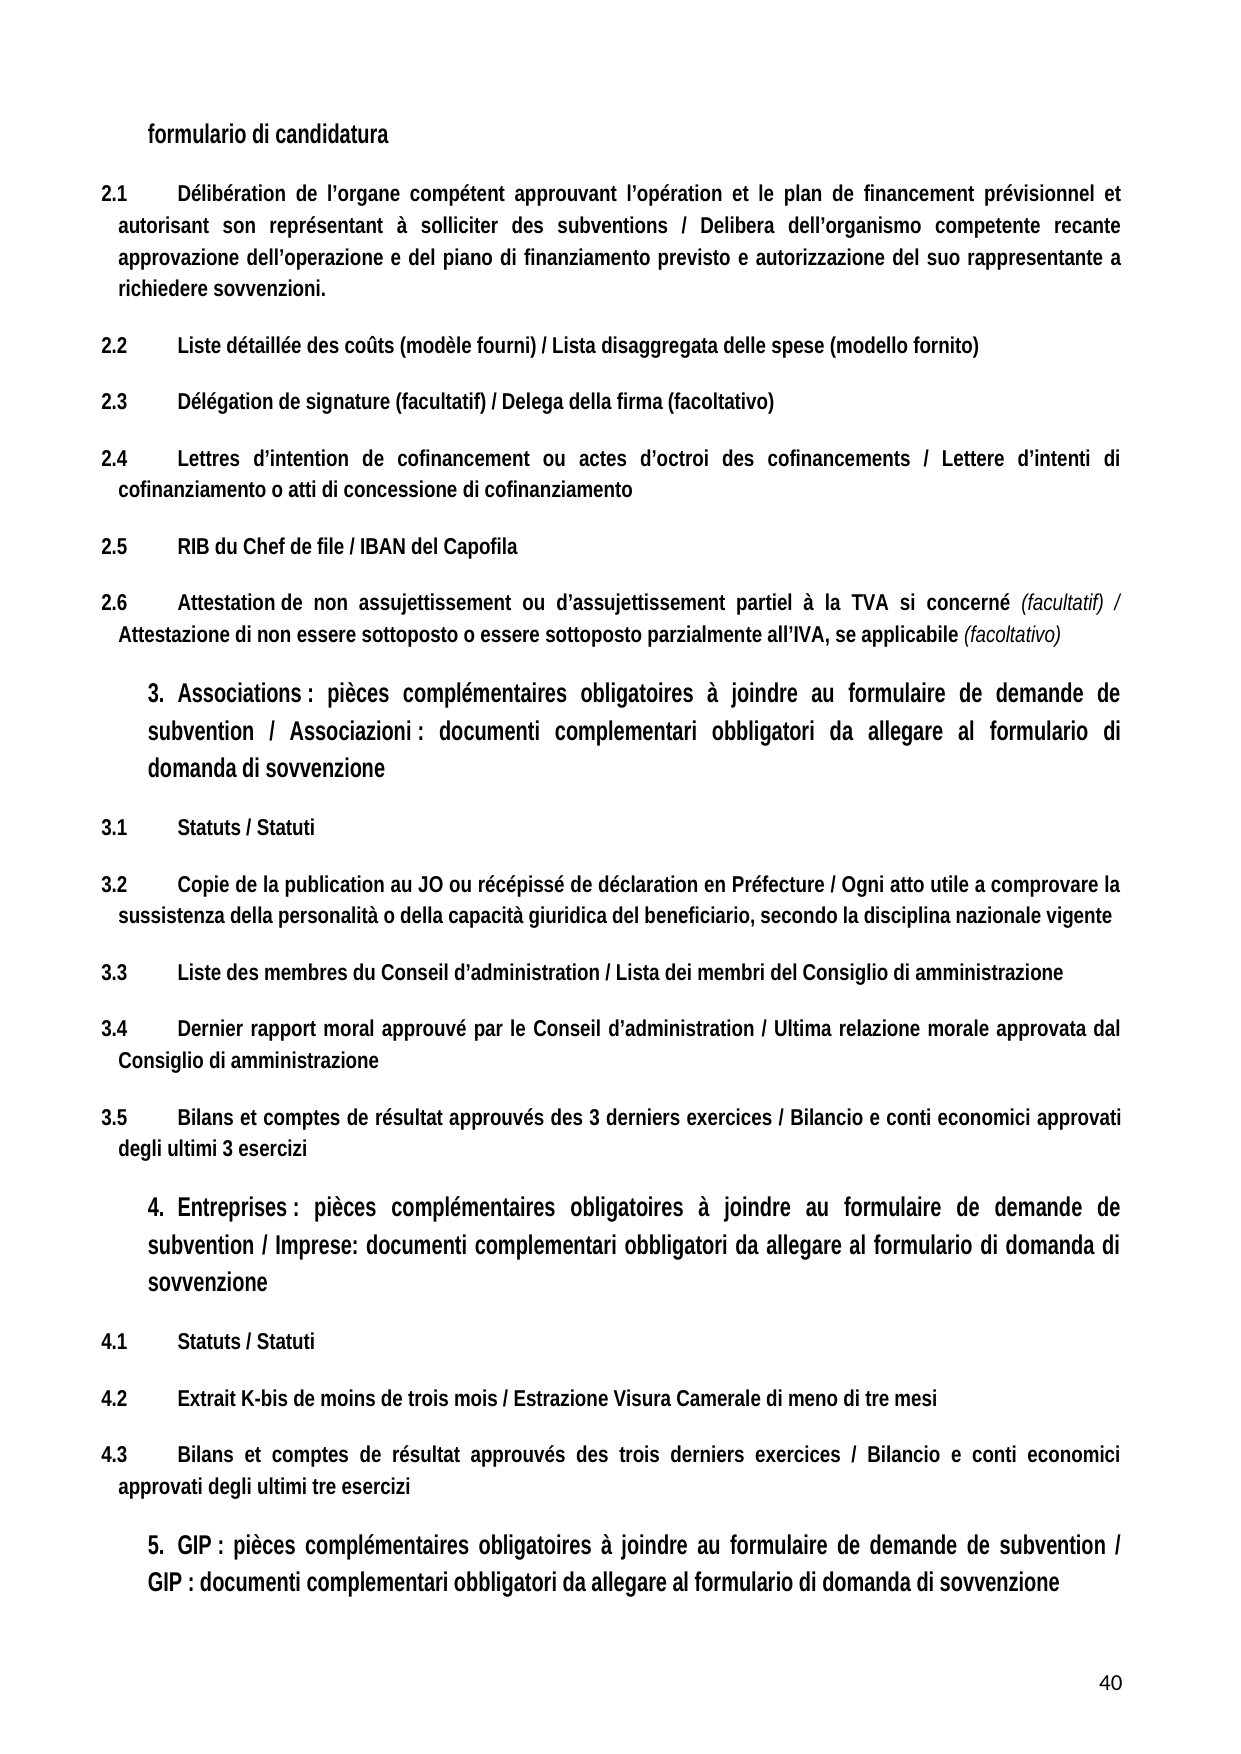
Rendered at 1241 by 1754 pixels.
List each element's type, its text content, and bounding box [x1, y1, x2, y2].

subtitle RIB du Chef de file / IBAN del Capofila [101, 533, 1122, 559]
subtitle Délégation de signature (facultatif) / Delega della firma (facoltativo) [101, 388, 1122, 414]
subtitle Liste détaillée des coûts (modèle fourni) / Lista disaggregata delle spese (modello fornito) [101, 332, 1122, 358]
subtitle GIP : pièces complémentaires obligatoires à joindre au formulaire de demande de subvention / GIP : documenti complementari obbligatori da allegare al formulario di domanda di sovvenzione [148, 1529, 1122, 1598]
subtitle Liste des membres du Conseil d’administration / Lista dei membri del Consiglio di amministrazione [101, 959, 1122, 985]
subtitle Délibération de l’organe compétent approuvant l’opération et le plan de financement prévisionnel et autorisant son représentant à solliciter des subventions / Delibera dell’organismo competente recante approvazione dell’operazione e del piano di finanziamento previsto e autorizzazione del suo rappresentante a richiedere sovvenzioni. [101, 180, 1122, 301]
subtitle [148, 118, 1122, 149]
subtitle Statuts / Statuti [101, 814, 1122, 840]
subtitle Copie de la publication au JO ou récépissé de déclaration en Préfecture / Ogni atto utile a comprovare la sussistenza della personalità o della capacità giuridica del beneficiario, secondo la disciplina nazionale vigente [101, 871, 1122, 928]
subtitle Lettres d’intention de cofinancement ou actes d’octroi des cofinancements / Lettere d’intenti di cofinanziamento o atti di concessione di cofinanziamento [101, 445, 1122, 503]
subtitle Attestation de non assujettissement ou d’assujettissement partiel à la TVA si concerné (facultatif) / Attestazione di non essere sottoposto o essere sottoposto parzialmente all’IVA, se applicabile (facoltativo) [101, 589, 1122, 647]
subtitle Statuts / Statuti [101, 1328, 1122, 1354]
subtitle Extrait K-bis de moins de trois mois / Estrazione Visura Camerale di meno di tre mesi [101, 1385, 1122, 1411]
subtitle Bilans et comptes de résultat approuvés des 3 derniers exercices / Bilancio e conti economici approvati degli ultimi 3 esercizi [101, 1103, 1122, 1161]
subtitle Bilans et comptes de résultat approuvés des trois derniers exercices / Bilancio e conti economici approvati degli ultimi tre esercizi [101, 1441, 1122, 1499]
subtitle Associations : pièces complémentaires obligatoires à joindre au formulaire de demande de subvention / Associazioni : documenti complementari obbligatori da allegare al formulario di domanda di sovvenzione [148, 677, 1122, 783]
subtitle Entreprises : pièces complémentaires obligatoires à joindre au formulaire de demande de subvention / Imprese: documenti complementari obbligatori da allegare al formulario di domanda di sovvenzione [148, 1192, 1122, 1297]
subtitle Dernier rapport moral approuvé par le Conseil d’administration / Ultima relazione morale approvata dal Consiglio di amministrazione [101, 1015, 1122, 1073]
